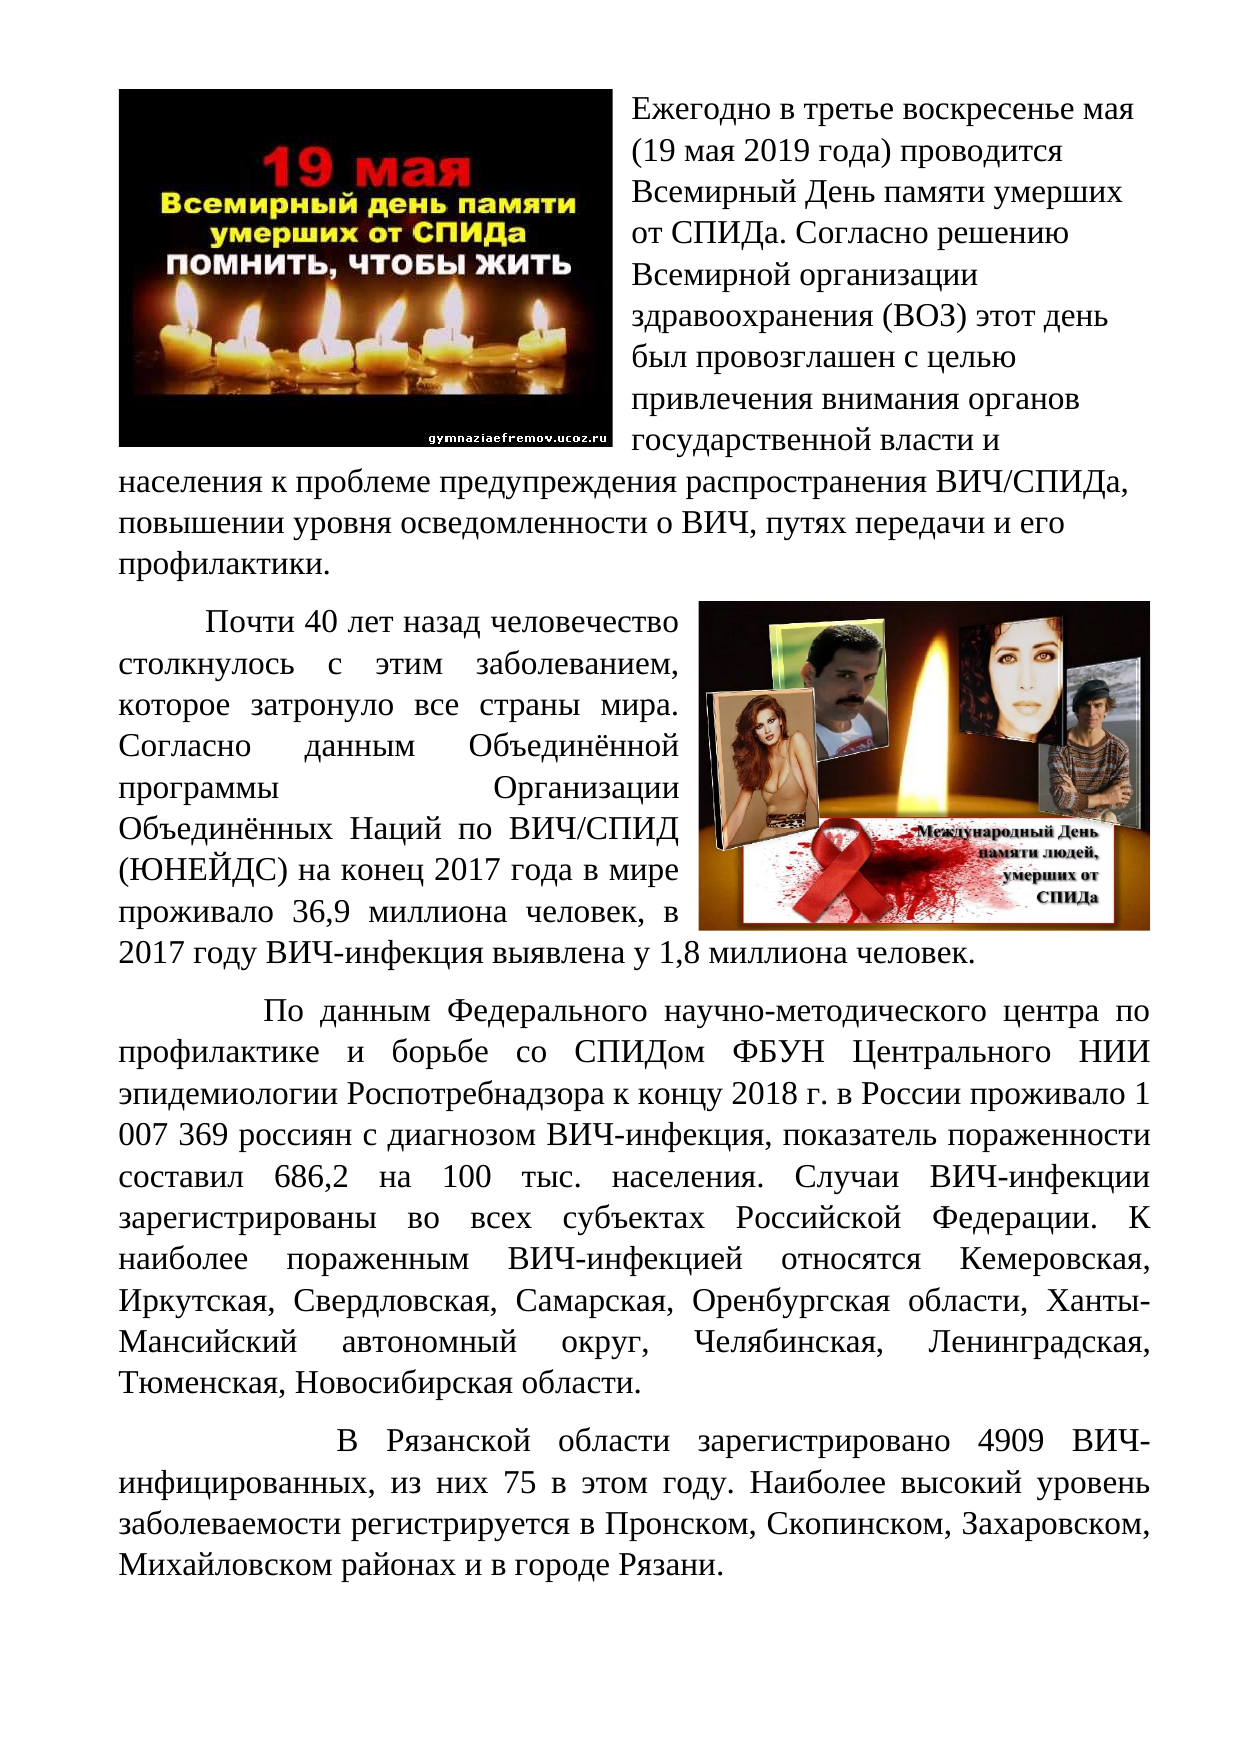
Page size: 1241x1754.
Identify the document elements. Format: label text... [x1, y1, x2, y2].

text В Рязанской области зарегистрировано 4909 ВИЧ-инфицированных, из них 75 в этом году. Наиболее высокий уровень заболеваемости регистрируется в Пронском, Скопинском, Захаровском, Михайловском районах и в городе Рязани. [118, 1421, 1152, 1583]
text По данным Федерального научно-методического центра по профилактике и борьбе со СПИДом ФБУН Центрального НИИ эпидемиологии Роспотребнадзора к концу 2018 г. в России проживало 1 007 369 россиян с диагнозом ВИЧ-инфекция, показатель пораженности составил 686,2 на 100 тыс. населения. Случаи ВИЧ-инфекции зарегистрированы во всех субъектах Российской Федерации. К наиболее пораженным ВИЧ-инфекцией относятся Кемеровская, Иркутская, Свердловская, Самарская, Оренбургская области, Ханты-Мансийский автономный округ, Челябинская, Ленинградская, Тюменская, Новосибирская области. [118, 990, 1152, 1401]
picture [698, 601, 1150, 931]
picture [118, 89, 613, 447]
